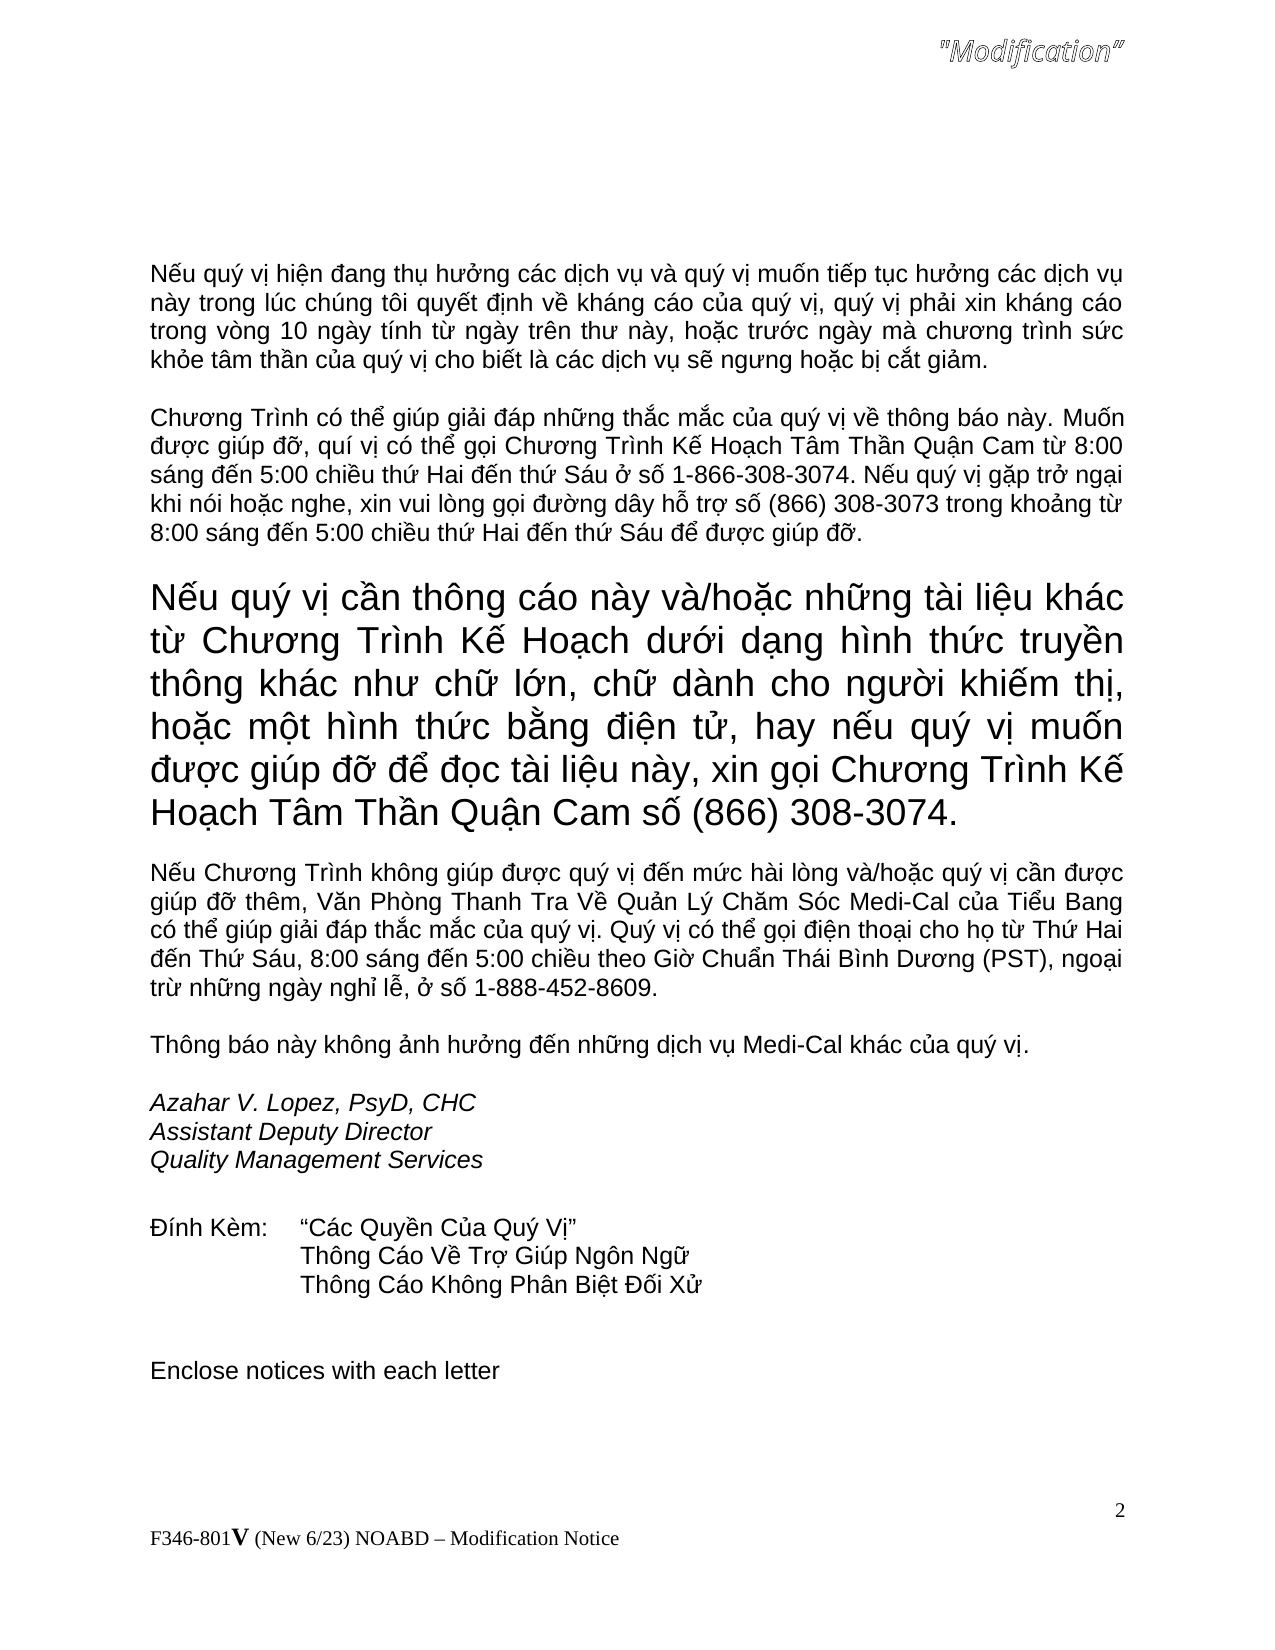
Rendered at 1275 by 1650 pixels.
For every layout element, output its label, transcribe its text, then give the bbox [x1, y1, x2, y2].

text Enclose notices with each letter [150, 1356, 1125, 1385]
text Thông báo này không ảnh hưởng đến những dịch vụ Medi-Cal khác của quý vị. [150, 1030, 1125, 1059]
text Assistant Deputy Director [150, 1117, 1125, 1145]
text Đính Kèm: “Các Quyền Của Quý Vị” [150, 1212, 1125, 1241]
text Nếu quý vị hiện đang thụ hưởng các dịch vụ và quý vị muốn tiếp tục hưởng các dịch vụ này trong lúc chúng tôi quyết định về kháng cáo của quý vị, quý vị phải xin kháng cáo trong vòng 10 ngày tính từ ngày trên thư này, hoặc trước ngày mà chương trình sức khỏe tâm thần của quý vị cho biết là các dịch vụ sẽ ngưng hoặc bị cắt giảm. [150, 259, 1125, 374]
text Nếu quý vị cần thông cáo này và/hoặc những tài liệu khác từ Chương Trình Kế Hoạch dưới dạng hình thức truyền thông khác như chữ lớn, chữ dành cho người khiếm thị, hoặc một hình thức bằng điện tử, hay nếu quý vị muốn được giúp đỡ để đọc tài liệu này, xin gọi Chương Trình Kế Hoạch Tâm Thần Quận Cam số (866) 308-3074. [150, 575, 1125, 834]
text Thông Cáo Không Phân Biệt Đối Xử [150, 1270, 1125, 1299]
text Chương Trình có thể giúp giải đáp những thắc mắc của quý vị về thông báo này. Muốn được giúp đỡ, quí vị có thể gọi Chương Trình Kế Hoạch Tâm Thần Quận Cam từ 8:00 sáng đến 5:00 chiều thứ Hai đến thứ Sáu ở số 1-866-308-3074. Nếu quý vị gặp trở ngại khi nói hoặc nghe, xin vui lòng gọi đường dây hỗ trợ số (866) 308-3073 trong khoảng từ 8:00 sáng đến 5:00 chiều thứ Hai đến thứ Sáu để được giúp đỡ. [150, 402, 1125, 546]
text Azahar V. Lopez, PsyD, CHC [150, 1088, 1125, 1117]
text Thông Cáo Về Trợ Giúp Ngôn Ngữ [150, 1241, 1125, 1270]
text Quality Management Services [150, 1145, 1125, 1174]
text Nếu Chương Trình không giúp được quý vị đến mức hài lòng và/hoặc quý vị cần được giúp đỡ thêm, Văn Phòng Thanh Tra Về Quản Lý Chăm Sóc Medi-Cal của Tiểu Bang có thể giúp giải đáp thắc mắc của quý vị. Quý vị có thể gọi điện thoại cho họ từ Thứ Hai đến Thứ Sáu, 8:00 sáng đến 5:00 chiều theo Giờ Chuẩn Thái Bình Dương (PST), ngoại trừ những ngày nghỉ lễ, ở số 1-888-452-8609. [150, 858, 1125, 1002]
